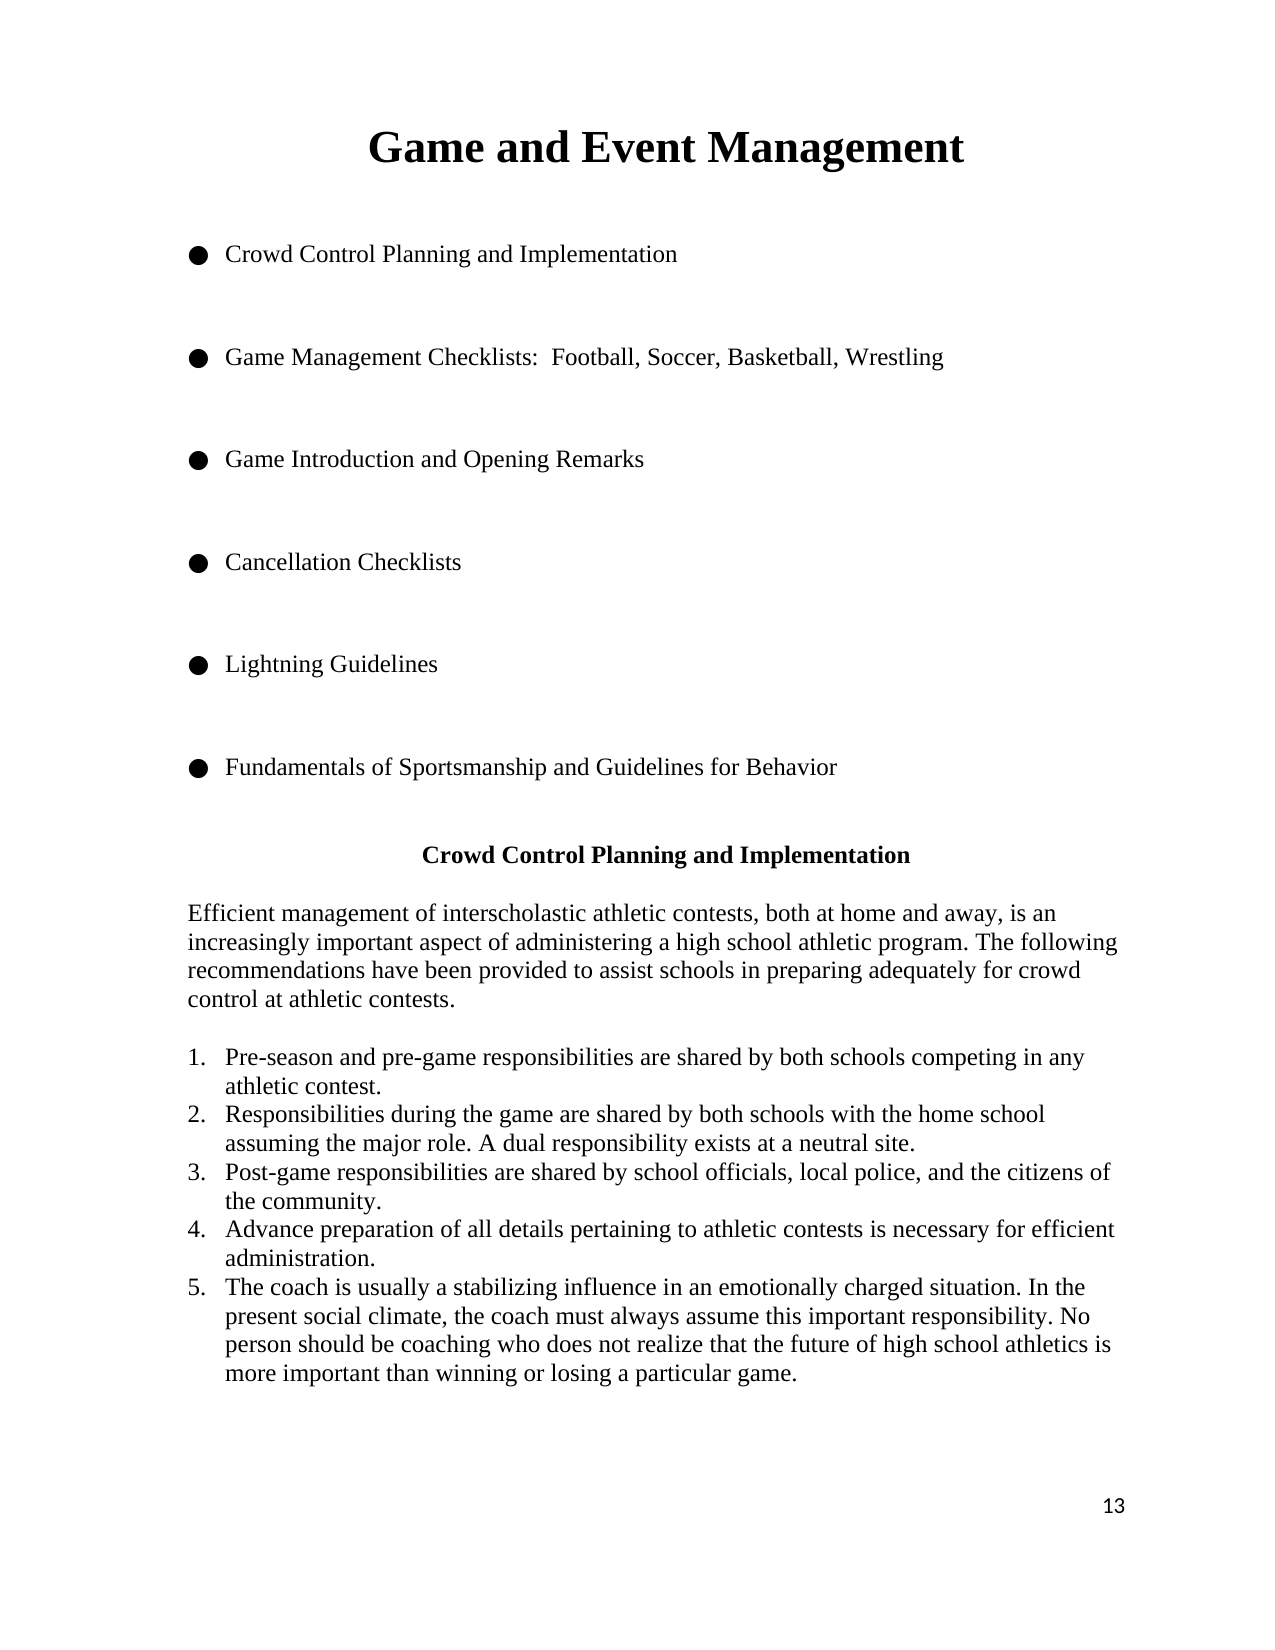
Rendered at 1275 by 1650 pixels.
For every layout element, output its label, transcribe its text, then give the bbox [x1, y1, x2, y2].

list Fundamentals of Sportsmanship and Guidelines for Behavior [187, 738, 1182, 789]
list Post-game responsibilities are shared by school officials, local police, and the citizens of the community. [187, 1157, 1125, 1214]
list Crowd Control Planning and Implementation [187, 225, 1182, 277]
list Game Management Checklists: Football, Soccer, Basketball, Wrestling [187, 328, 1182, 379]
list Pre-season and pre-game responsibilities are shared by both schools competing in any athletic contest. [187, 1042, 1125, 1099]
list Responsibilities during the game are shared by both schools with the home school assuming the major role. A dual responsibility exists at a neutral site. [187, 1099, 1125, 1157]
list Lightning Guidelines [187, 635, 1182, 687]
list Cancellation Checklists [187, 533, 1182, 584]
list The coach is usually a stabilizing influence in an emotionally charged situation. In the present social climate, the coach must always assume this important responsibility. No person should be coaching who does not realize that the future of high school athletics is more important than winning or losing a particular game. [187, 1272, 1125, 1387]
list Advance preparation of all details pertaining to athletic contests is necessary for efficient administration. [187, 1214, 1125, 1272]
text Game and Event Management [150, 120, 1182, 173]
text Crowd Control Planning and Implementation [150, 840, 1182, 869]
list Game Introduction and Opening Remarks [187, 430, 1182, 482]
text Efficient management of interscholastic athletic contests, both at home and away, is an increasingly important aspect of administering a high school athletic program. The following recommendations have been provided to assist schools in preparing adequately for crowd control at athletic contests. [187, 898, 1125, 1013]
